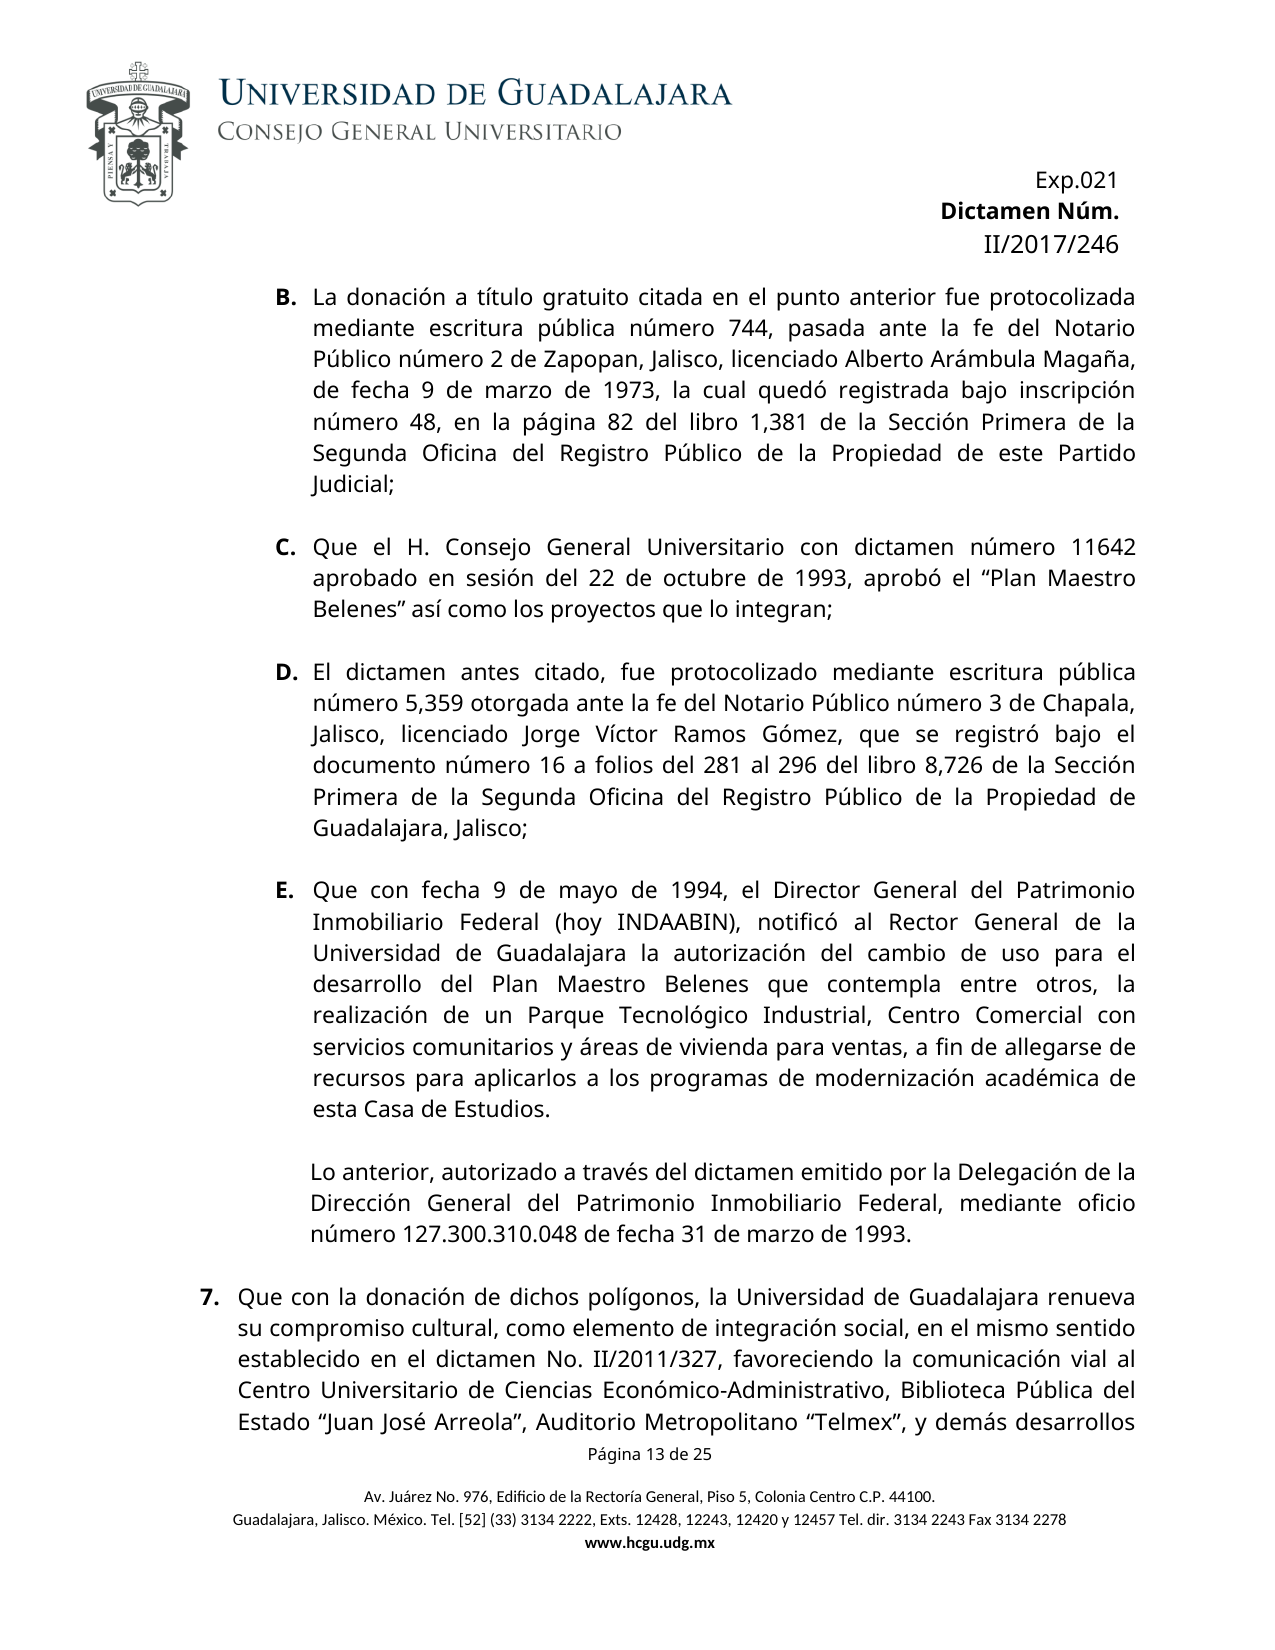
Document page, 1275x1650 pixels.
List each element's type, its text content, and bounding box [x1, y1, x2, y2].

list La donación a título gratuito citada en el punto anterior fue protocolizada mediante escritura pública número 744, pasada ante la fe del Notario Público número 2 de Zapopan, Jalisco, licenciado Alberto Arámbula Magaña, de fecha 9 de marzo de 1973, la cual quedó registrada bajo inscripción número 48, en la página 82 del libro 1,381 de la Sección Primera de la Segunda Oficina del Registro Público de la Propiedad de este Partido Judicial; [275, 281, 1137, 499]
list El dictamen antes citado, fue protocolizado mediante escritura pública número 5,359 otorgada ante la fe del Notario Público número 3 de Chapala, Jalisco, licenciado Jorge Víctor Ramos Gómez, que se registró bajo el documento número 16 a folios del 281 al 296 del libro 8,726 de la Sección Primera de la Segunda Oficina del Registro Público de la Propiedad de Guadalajara, Jalisco; [275, 656, 1137, 843]
picture [0, 1, 1271, 267]
list Que con fecha 9 de mayo de 1994, el Director General del Patrimonio Inmobiliario Federal (hoy INDAABIN), notificó al Rector General de la Universidad de Guadalajara la autorización del cambio de uso para el desarrollo del Plan Maestro Belenes que contempla entre otros, la realización de un Parque Tecnológico Industrial, Centro Comercial con servicios comunitarios y áreas de vivienda para ventas, a fin de allegarse de recursos para aplicarlos a los programas de modernización académica de esta Casa de Estudios. [275, 874, 1137, 1124]
list Que el H. Consejo General Universitario con dictamen número 11642 aprobado en sesión del 22 de octubre de 1993, aprobó el “Plan Maestro Belenes” así como los proyectos que lo integran; [275, 531, 1137, 624]
text Lo anterior, autorizado a través del dictamen emitido por la Delegación de la Dirección General del Patrimonio Inmobiliario Federal, mediante oficio número 127.300.310.048 de fecha 31 de marzo de 1993. [310, 1156, 1137, 1249]
